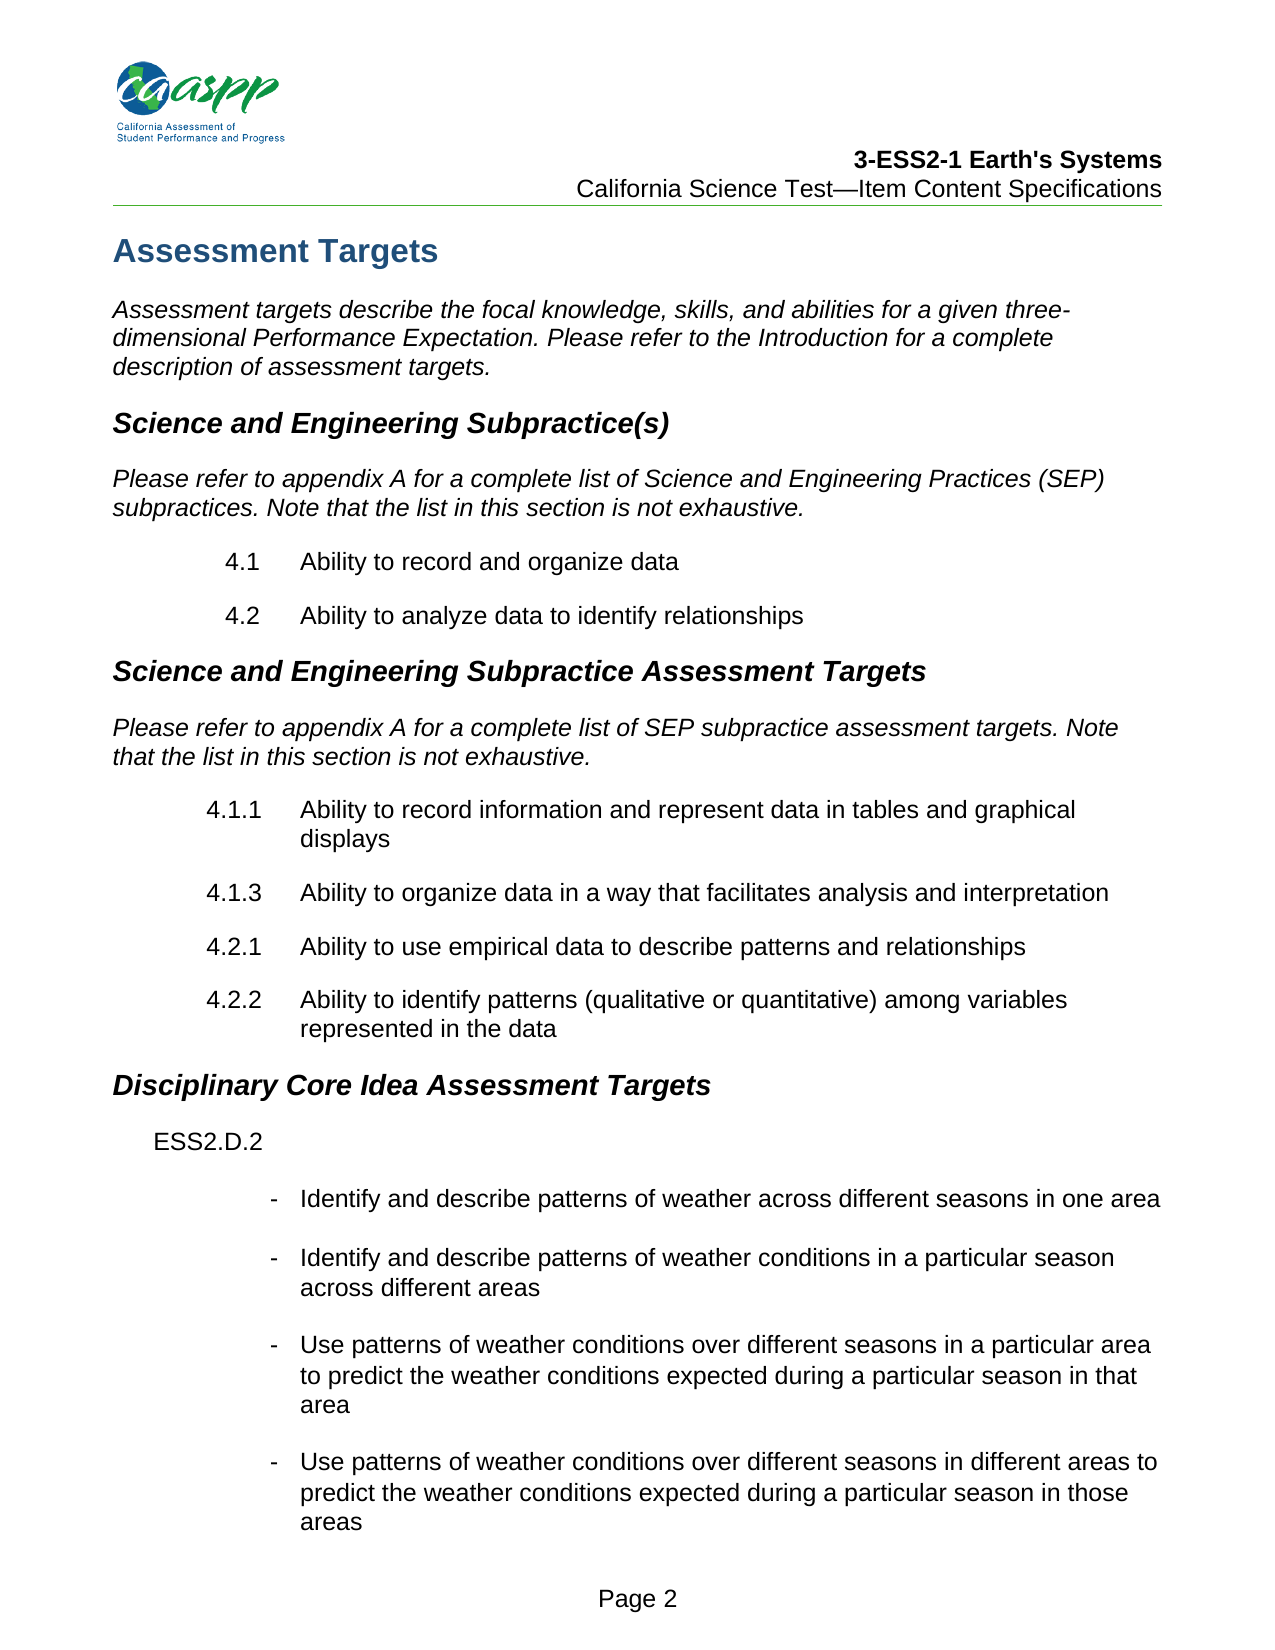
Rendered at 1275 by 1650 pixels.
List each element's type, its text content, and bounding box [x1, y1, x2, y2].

text Please refer to appendix A for a complete list of Science and Engineering Practices (SEP) subpractices. Note that the list in this section is not exhaustive. [112, 464, 1162, 522]
text Use patterns of weather conditions over different seasons in a particular area to predict the weather conditions expected during a particular season in that area [270, 1327, 1162, 1419]
text Assessment targets describe the focal knowledge, skills, and abilities for a given three-dimensional Performance Expectation. Please refer to the Introduction for a complete description of assessment targets. [112, 294, 1162, 381]
subtitle Disciplinary Core Idea Assessment Targets [112, 1068, 1162, 1101]
subtitle Science and Engineering Subpractice Assessment Targets [112, 654, 1162, 688]
text 4.2.1 Ability to use empirical data to describe patterns and relationships [206, 932, 1162, 960]
text 4.1.1 Ability to record information and represent data in tables and graphical displays [206, 795, 1162, 853]
text 4.2.2 Ability to identify patterns (qualitative or quantitative) among variables represented in the data [206, 985, 1162, 1043]
text Identify and describe patterns of weather across different seasons in one area [270, 1180, 1162, 1214]
text Identify and describe patterns of weather conditions in a particular season across different areas [270, 1239, 1162, 1302]
picture [112, 60, 287, 146]
text Please refer to appendix A for a complete list of SEP subpractice assessment targets. Note that the list in this section is not exhaustive. [112, 713, 1162, 770]
text Use patterns of weather conditions over different seasons in different areas to predict the weather conditions expected during a particular season in those areas [270, 1444, 1162, 1535]
subtitle ESS2.D.2 [153, 1126, 1162, 1155]
subtitle Science and Engineering Subpractice(s) [112, 406, 1162, 439]
subtitle Assessment Targets [112, 231, 1162, 269]
text 4.1.3 Ability to organize data in a way that facilitates analysis and interpretation [206, 878, 1162, 907]
text 4.1 Ability to record and organize data [225, 547, 1162, 576]
text 4.2 Ability to analyze data to identify relationships [225, 601, 1162, 629]
